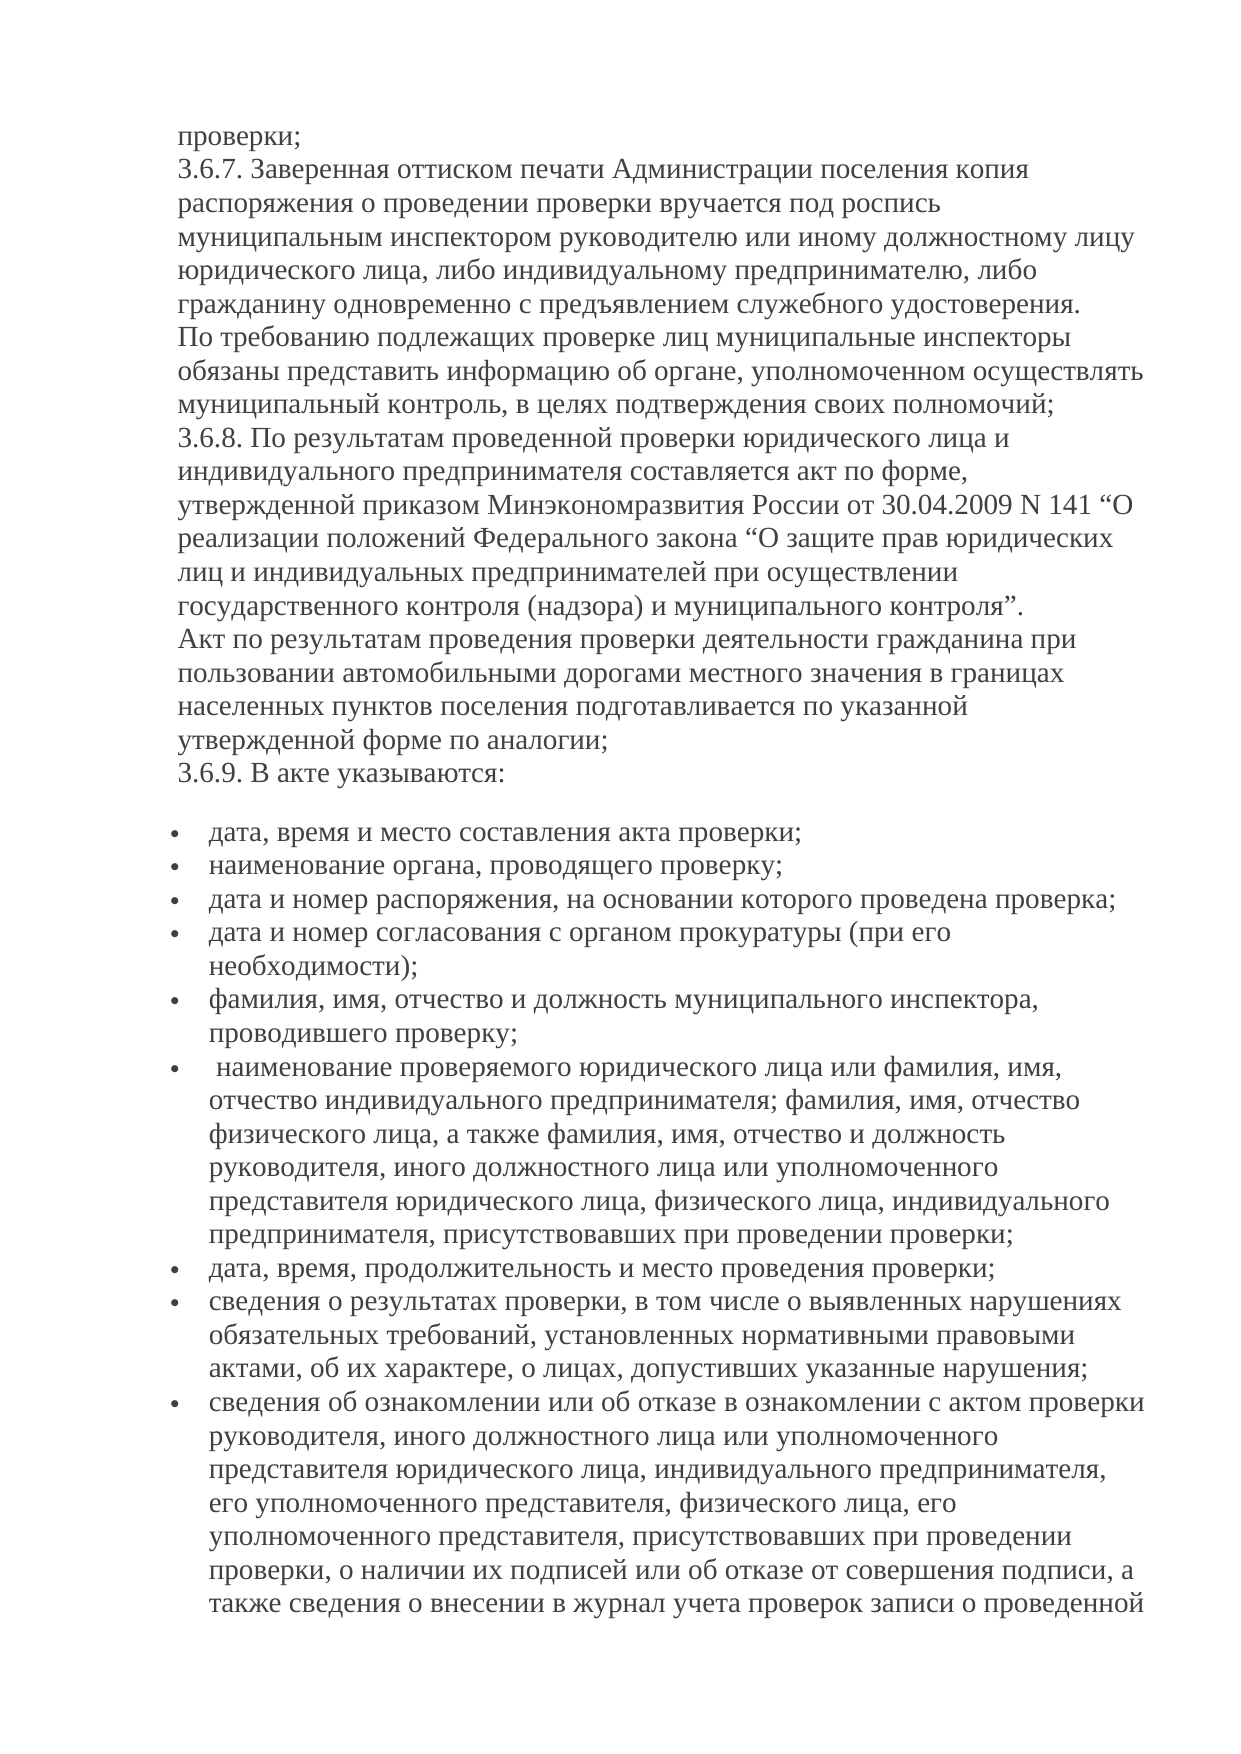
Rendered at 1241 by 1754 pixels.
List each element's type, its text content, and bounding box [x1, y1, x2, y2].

list дата и номер распоряжения, на основании которого проведена проверка; [171, 881, 1152, 914]
list дата, время, продолжительность и место проведения проверки; [171, 1250, 1152, 1283]
list наименование органа, проводящего проверку; [171, 847, 1152, 881]
list дата, время и место составления акта проверки; [171, 814, 1152, 847]
list фамилия, имя, отчество и должность муниципального инспектора, проводившего проверку; [171, 982, 1152, 1049]
list наименование проверяемого юридического лица или фамилия, имя, отчество индивидуального предпринимателя; фамилия, имя, отчество физического лица, а также фамилия, имя, отчество и должность руководителя, иного должностного лица или уполномоченного представителя юридического лица, физического лица, индивидуального предпринимателя, присутствовавших при проведении проверки; [171, 1049, 1152, 1250]
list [171, 1384, 1152, 1619]
list дата и номер согласования с органом прокуратуры (при его необходимости); [171, 914, 1152, 982]
list сведения о результатах проверки, в том числе о выявленных нарушениях обязательных требований, установленных нормативными правовыми актами, об их характере, о лицах, допустивших указанные нарушения; [171, 1283, 1152, 1384]
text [177, 118, 1152, 789]
